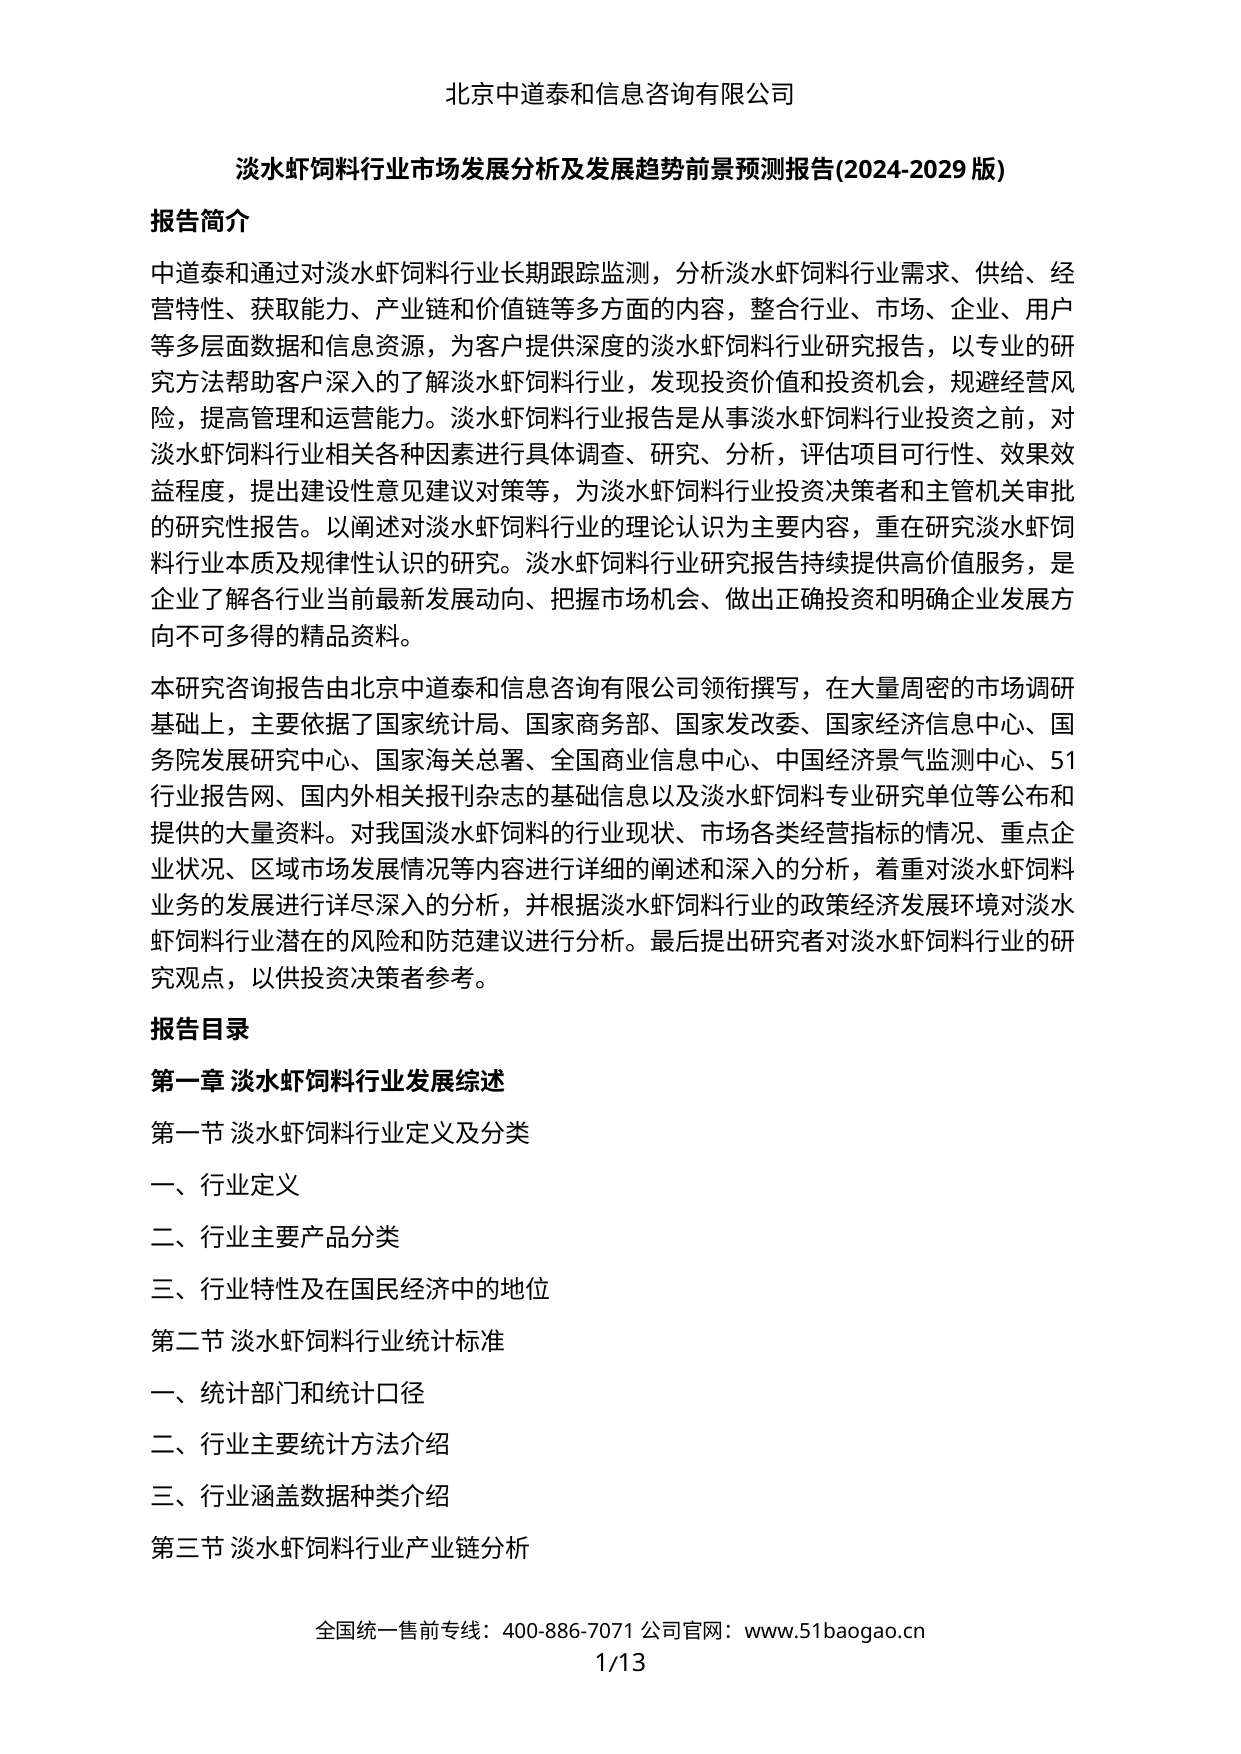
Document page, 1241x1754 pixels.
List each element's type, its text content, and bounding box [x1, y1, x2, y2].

text 三、行业涵盖数据种类介绍 [150, 1477, 1090, 1513]
text 本研究咨询报告由北京中道泰和信息咨询有限公司领衔撰写，在大量周密的市场调研基础上，主要依据了国家统计局、国家商务部、国家发改委、国家经济信息中心、国务院发展研究中心、国家海关总署、全国商业信息中心、中国经济景气监测中心、51行业报告网、国内外相关报刊杂志的基础信息以及淡水虾饲料专业研究单位等公布和提供的大量资料。对我国淡水虾饲料的行业现状、市场各类经营指标的情况、重点企业状况、区域市场发展情况等内容进行详细的阐述和深入的分析，着重对淡水虾饲料业务的发展进行详尽深入的分析，并根据淡水虾饲料行业的政策经济发展环境对淡水虾饲料行业潜在的风险和防范建议进行分析。最后提出研究者对淡水虾饲料行业的研究观点，以供投资决策者参考。 [150, 668, 1090, 994]
text 报告简介 [150, 202, 1090, 238]
text 报告目录 [150, 1010, 1090, 1046]
text 第一章 淡水虾饲料行业发展综述 [150, 1062, 1090, 1098]
text 中道泰和通过对淡水虾饲料行业长期跟踪监测，分析淡水虾饲料行业需求、供给、经营特性、获取能力、产业链和价值链等多方面的内容，整合行业、市场、企业、用户等多层面数据和信息资源，为客户提供深度的淡水虾饲料行业研究报告，以专业的研究方法帮助客户深入的了解淡水虾饲料行业，发现投资价值和投资机会，规避经营风险，提高管理和运营能力。淡水虾饲料行业报告是从事淡水虾饲料行业投资之前，对淡水虾饲料行业相关各种因素进行具体调查、研究、分析，评估项目可行性、效果效益程度，提出建设性意见建议对策等，为淡水虾饲料行业投资决策者和主管机关审批的研究性报告。以阐述对淡水虾饲料行业的理论认识为主要内容，重在研究淡水虾饲料行业本质及规律性认识的研究。淡水虾饲料行业研究报告持续提供高价值服务，是企业了解各行业当前最新发展动向、把握市场机会、做出正确投资和明确企业发展方向不可多得的精品资料。 [150, 254, 1090, 652]
text 第三节 淡水虾饲料行业产业链分析 [150, 1529, 1090, 1565]
text 淡水虾饲料行业市场发展分析及发展趋势前景预测报告(2024-2029版) [150, 150, 1090, 186]
text 三、行业特性及在国民经济中的地位 [150, 1269, 1090, 1306]
text 第一节 淡水虾饲料行业定义及分类 [150, 1114, 1090, 1150]
text 一、行业定义 [150, 1166, 1090, 1202]
text 一、统计部门和统计口径 [150, 1373, 1090, 1409]
text 第二节 淡水虾饲料行业统计标准 [150, 1321, 1090, 1357]
text 二、行业主要统计方法介绍 [150, 1425, 1090, 1461]
text 二、行业主要产品分类 [150, 1217, 1090, 1254]
